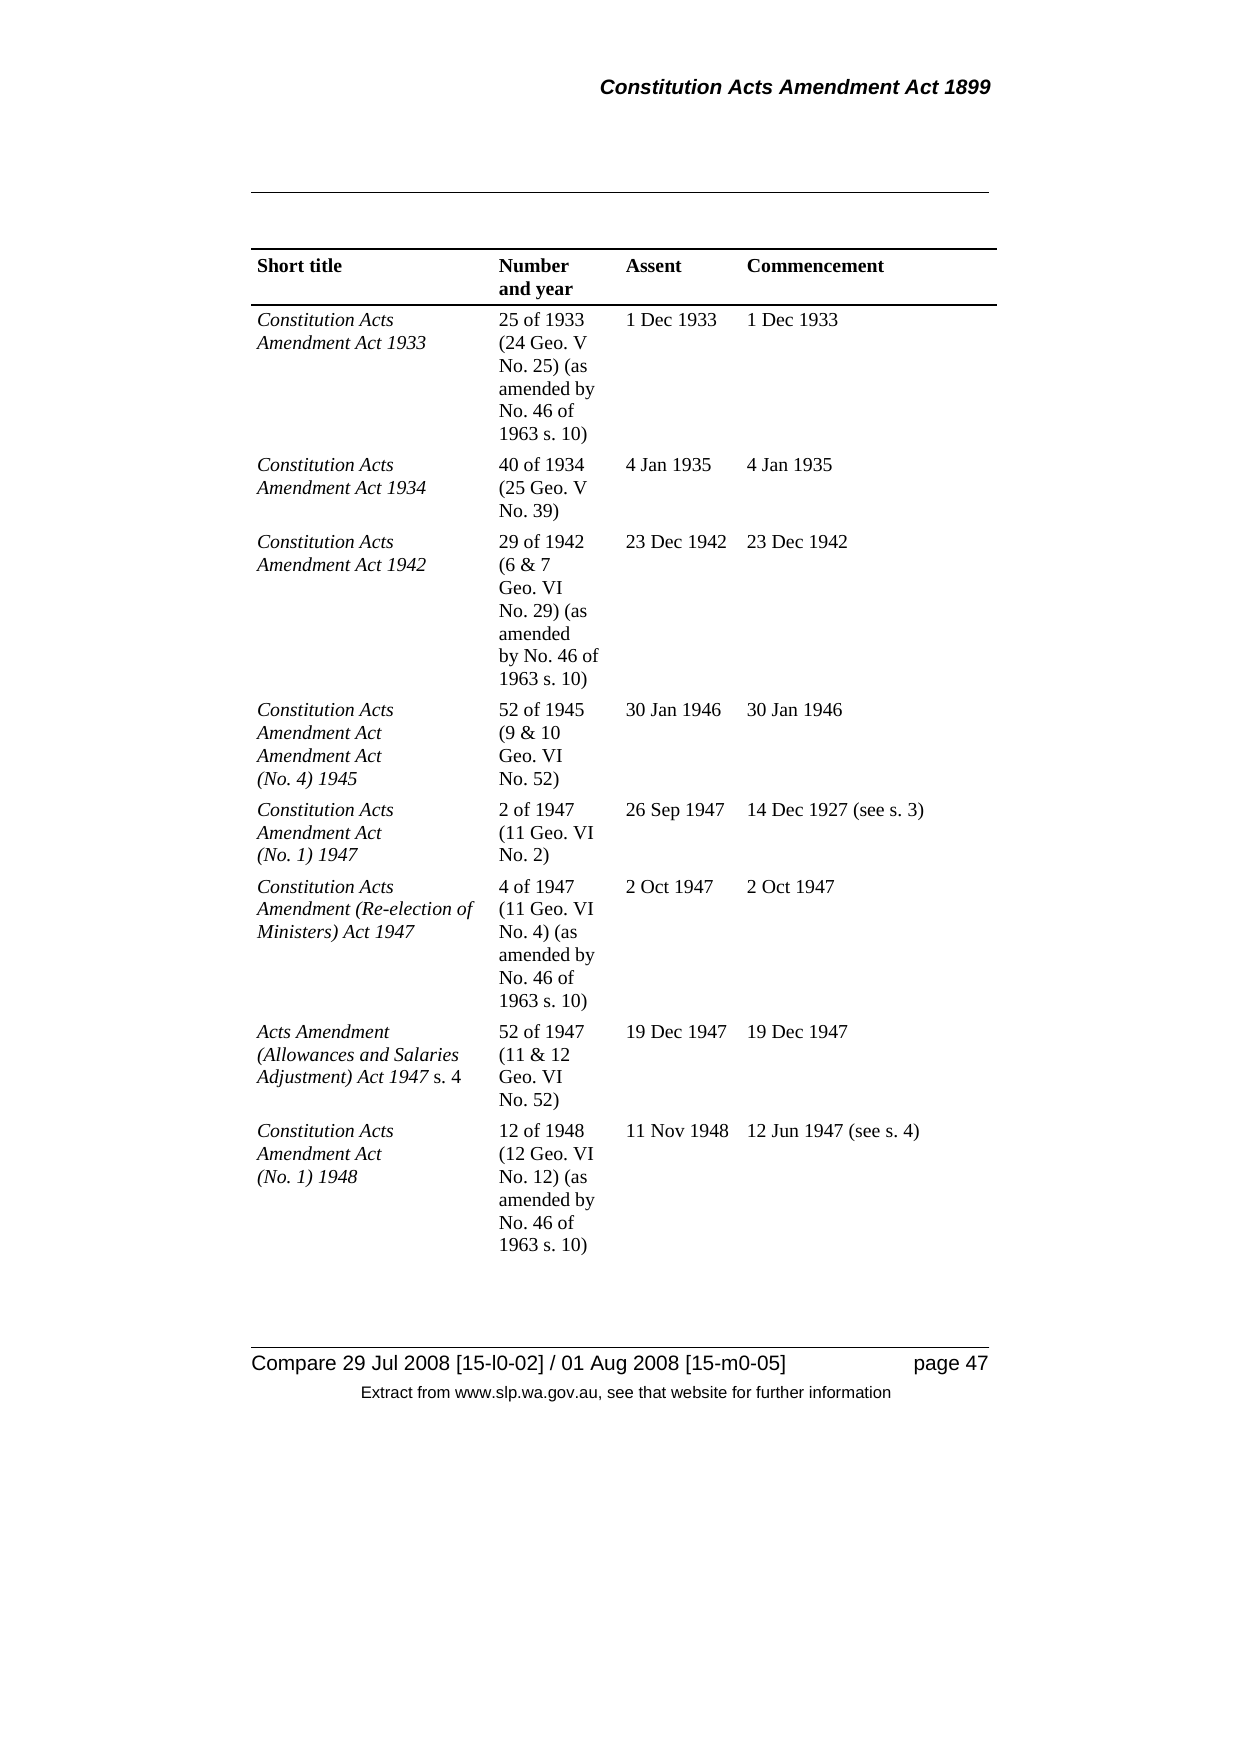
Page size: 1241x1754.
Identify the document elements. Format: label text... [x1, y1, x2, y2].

table_cell 11 Nov 1948 [620, 1115, 741, 1260]
table_cell Constitution Acts Amendment Act 1942 [251, 526, 493, 694]
table_cell 2 Oct 1947 [620, 870, 741, 1016]
table_cell 1 Dec 1933 [741, 306, 997, 449]
table_cell 19 Dec 1947 [741, 1016, 997, 1115]
table_cell 2 of 1947 (11 Geo. VI No. 2) [493, 794, 620, 870]
table_cell 2 Oct 1947 [741, 870, 997, 1016]
table_cell 25 of 1933 (24 Geo. V No. 25) (as amended by No. 46 of 1963 s. 10) [493, 306, 620, 449]
table_cell Constitution Acts Amendment Act Amendment Act (No. 4) 1945 [251, 694, 493, 794]
table_cell 29 of 1942 (6 & 7 Geo. VI No. 29) (as amended by No. 46 of 1963 s. 10) [493, 526, 620, 694]
table_cell Constitution Acts Amendment Act (No. 1) 1948 [251, 1115, 493, 1260]
table_cell 1 Dec 1933 [620, 306, 741, 449]
table_cell Constitution Acts Amendment Act 1933 [251, 306, 493, 449]
table_cell 12 of 1948 (12 Geo. VI No. 12) (as amended by No. 46 of 1963 s. 10) [493, 1115, 620, 1260]
table_cell 4 Jan 1935 [620, 449, 741, 526]
table_cell 4 Jan 1935 [741, 449, 997, 526]
table_cell 30 Jan 1946 [620, 694, 741, 794]
table_cell 23 Dec 1942 [741, 526, 997, 694]
table_cell 52 of 1947 (11 & 12 Geo. VI No. 52) [493, 1016, 620, 1115]
table_cell Constitution Acts Amendment Act (No. 1) 1947 [251, 794, 493, 870]
table_header Commencement [741, 250, 997, 304]
table_cell 26 Sep 1947 [620, 794, 741, 870]
table_cell 52 of 1945 (9 & 10 Geo. VI No. 52) [493, 694, 620, 794]
table_cell 40 of 1934 (25 Geo. V No. 39) [493, 449, 620, 526]
table_cell Constitution Acts Amendment Act 1934 [251, 449, 493, 526]
table_cell Acts Amendment (Allowances and Salaries Adjustment) Act 1947 s. 4 [251, 1016, 493, 1115]
table_cell 12 Jun 1947 (see s. 4) [741, 1115, 997, 1260]
table_cell 19 Dec 1947 [620, 1016, 741, 1115]
table_cell 4 of 1947 (11 Geo. VI No. 4) (as amended by No. 46 of 1963 s. 10) [493, 870, 620, 1016]
table_cell 23 Dec 1942 [620, 526, 741, 694]
table_cell 30 Jan 1946 [741, 694, 997, 794]
table_cell 14 Dec 1927 (see s. 3) [741, 794, 997, 870]
table_cell Constitution Acts Amendment (Re-election of Ministers) Act 1947 [251, 870, 493, 1016]
table_header Short title [251, 250, 493, 304]
table_header Number and year [493, 250, 620, 304]
table_header Assent [620, 250, 741, 304]
